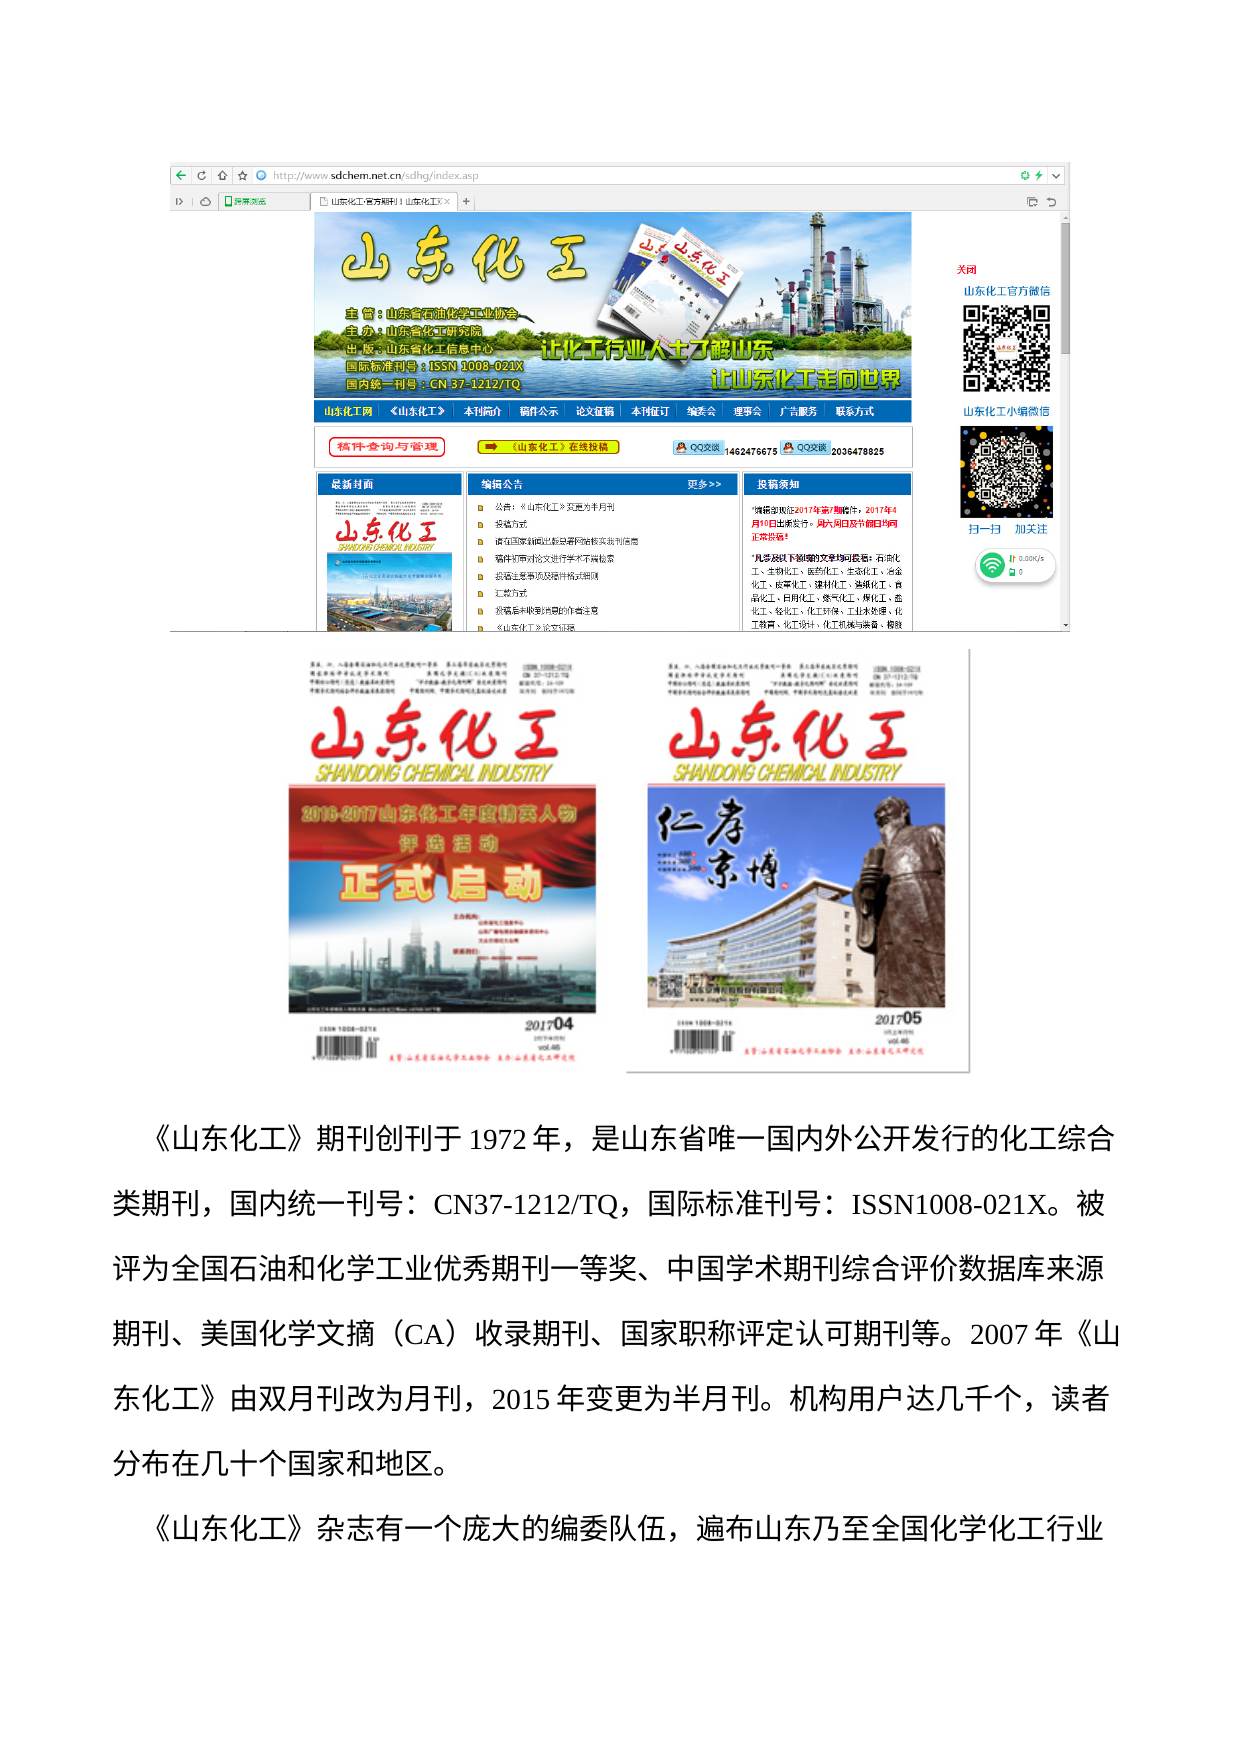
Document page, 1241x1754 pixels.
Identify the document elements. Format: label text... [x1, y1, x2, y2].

picture [268, 649, 619, 1075]
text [112, 1494, 1128, 1559]
picture [170, 162, 1071, 632]
text 《山东化工》期刊创刊于1972年，是山东省唯一国内外公开发行的化工综合类期刊，国内统一刊号：CN37-1212/TQ，国际标准刊号：ISSN1008-021X。被评为全国石油和化学工业优秀期刊一等奖、中国学术期刊综合评价数据库来源期刊、美国化学文摘（CA）收录期刊、国家职称评定认可期刊等。2007年《山东化工》由双月刊改为月刊，2015年变更为半月刊。机构用户达几千个，读者分布在几十个国家和地区。 [112, 1104, 1128, 1494]
picture [626, 649, 972, 1075]
